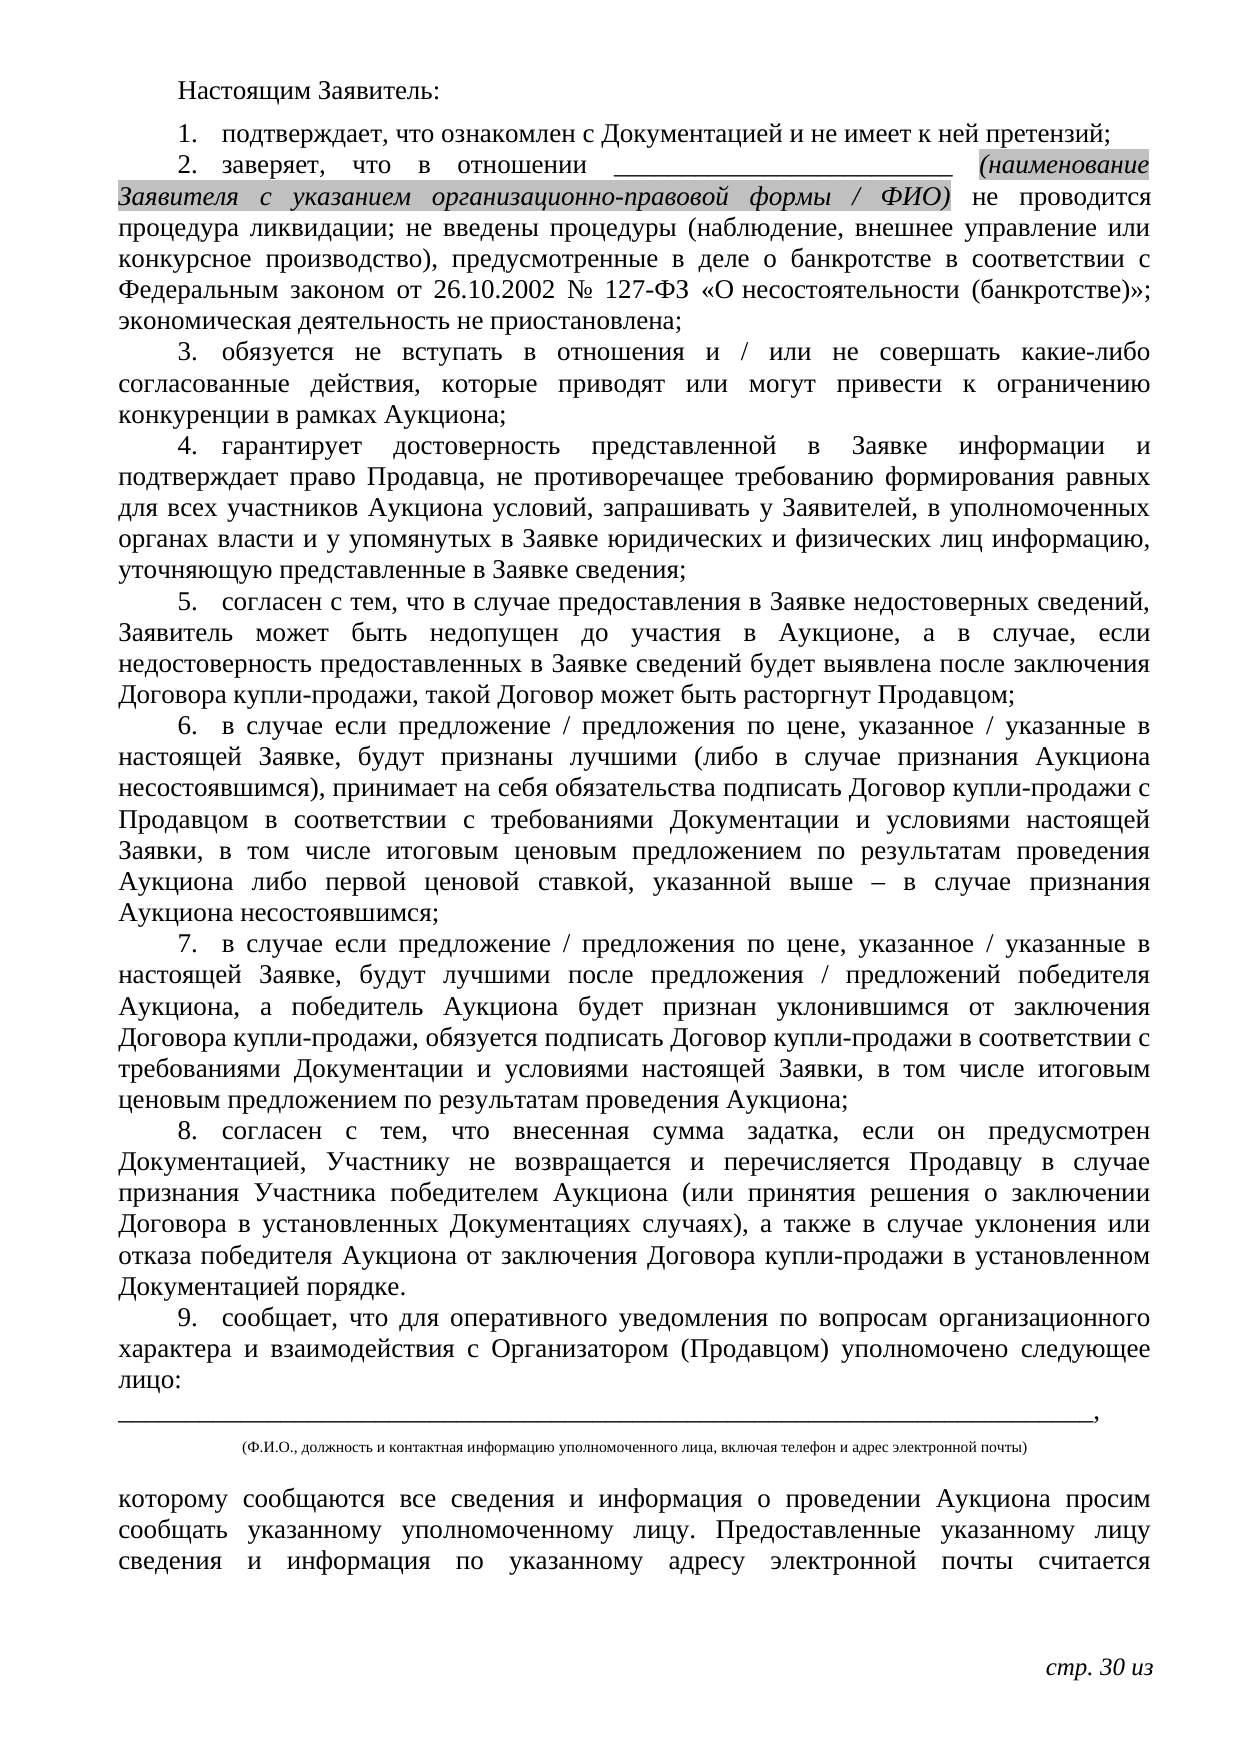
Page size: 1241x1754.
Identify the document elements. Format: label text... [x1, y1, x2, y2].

list обязуется не вступать в отношения и / или не совершать какие-либо согласованные действия, которые приводят или могут привести к ограничению конкуренции в рамках Аукциона; [118, 336, 1152, 429]
list согласен с тем, что в случае предоставления в Заявке недостоверных сведений, Заявитель может быть недопущен до участия в Аукционе, а в случае, если недостоверность предоставленных в Заявке сведений будет выявлена после заключения Договора купли-продажи, такой Договор может быть расторгнут Продавцом; [118, 585, 1152, 709]
text Настоящим Заявитель: [118, 74, 1152, 105]
list гарантирует достоверность представленной в Заявке информации и подтверждает право Продавца, не противоречащее требованию формирования равных для всех участников Аукциона условий, запрашивать у Заявителей, в уполномоченных органах власти и у упомянутых в Заявке юридических и физических лиц информацию, уточняющую представленные в Заявке сведения; [118, 429, 1152, 585]
list в случае если предложение / предложения по цене, указанное / указанные в настоящей Заявке, будут признаны лучшими (либо в случае признания Аукциона несостоявшимся), принимает на себя обязательства подписать Договор купли-продажи с Продавцом в соответствии с требованиями Документации и условиями настоящей Заявки, в том числе итоговым ценовым предложением по результатам проведения Аукциона либо первой ценовой ставкой, указанной выше – в случае признания Аукциона несостоявшимся; [118, 709, 1152, 927]
text (Ф.И.О., должность и контактная информацию уполномоченного лица, включая телефон и адрес электронной почты) [118, 1438, 1152, 1469]
list сообщает, что для оперативного уведомления по вопросам организационного характера и взаимодействия с Организатором (Продавцом) уполномочено следующее лицо: ________________________________________________________________________, [118, 1301, 1152, 1426]
list подтверждает, что ознакомлен с Документацией и не имеет к ней претензий; [118, 117, 1152, 149]
list заверяет, что в отношении _________________________ (наименование Заявителя с указанием организационно-правовой формы / ФИО) не проводится процедура ликвидации; не введены процедуры (наблюдение, внешнее управление или конкурсное производство), предусмотренные в деле о банкротстве в соответствии с Федеральным законом от 26.10.2002 № 127-ФЗ «О несостоятельности (банкротстве)»; экономическая деятельность не приостановлена; [118, 149, 1152, 336]
list согласен с тем, что внесенная сумма задатка, если он предусмотрен Документацией, Участнику не возвращается и перечисляется Продавцу в случае признания Участника победителем Аукциона (или принятия решения о заключении Договора в установленных Документациях случаях), а также в случае уклонения или отказа победителя Аукциона от заключения Договора купли-продажи в установленном Документацией порядке. [118, 1114, 1152, 1301]
list в случае если предложение / предложения по цене, указанное / указанные в настоящей Заявке, будут лучшими после предложения / предложений победителя Аукциона, а победитель Аукциона будет признан уклонившимся от заключения Договора купли-продажи, обязуется подписать Договор купли-продажи в соответствии с требованиями Документации и условиями настоящей Заявки, в том числе итоговым ценовым предложением по результатам проведения Аукциона; [118, 927, 1152, 1114]
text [118, 1482, 1152, 1575]
